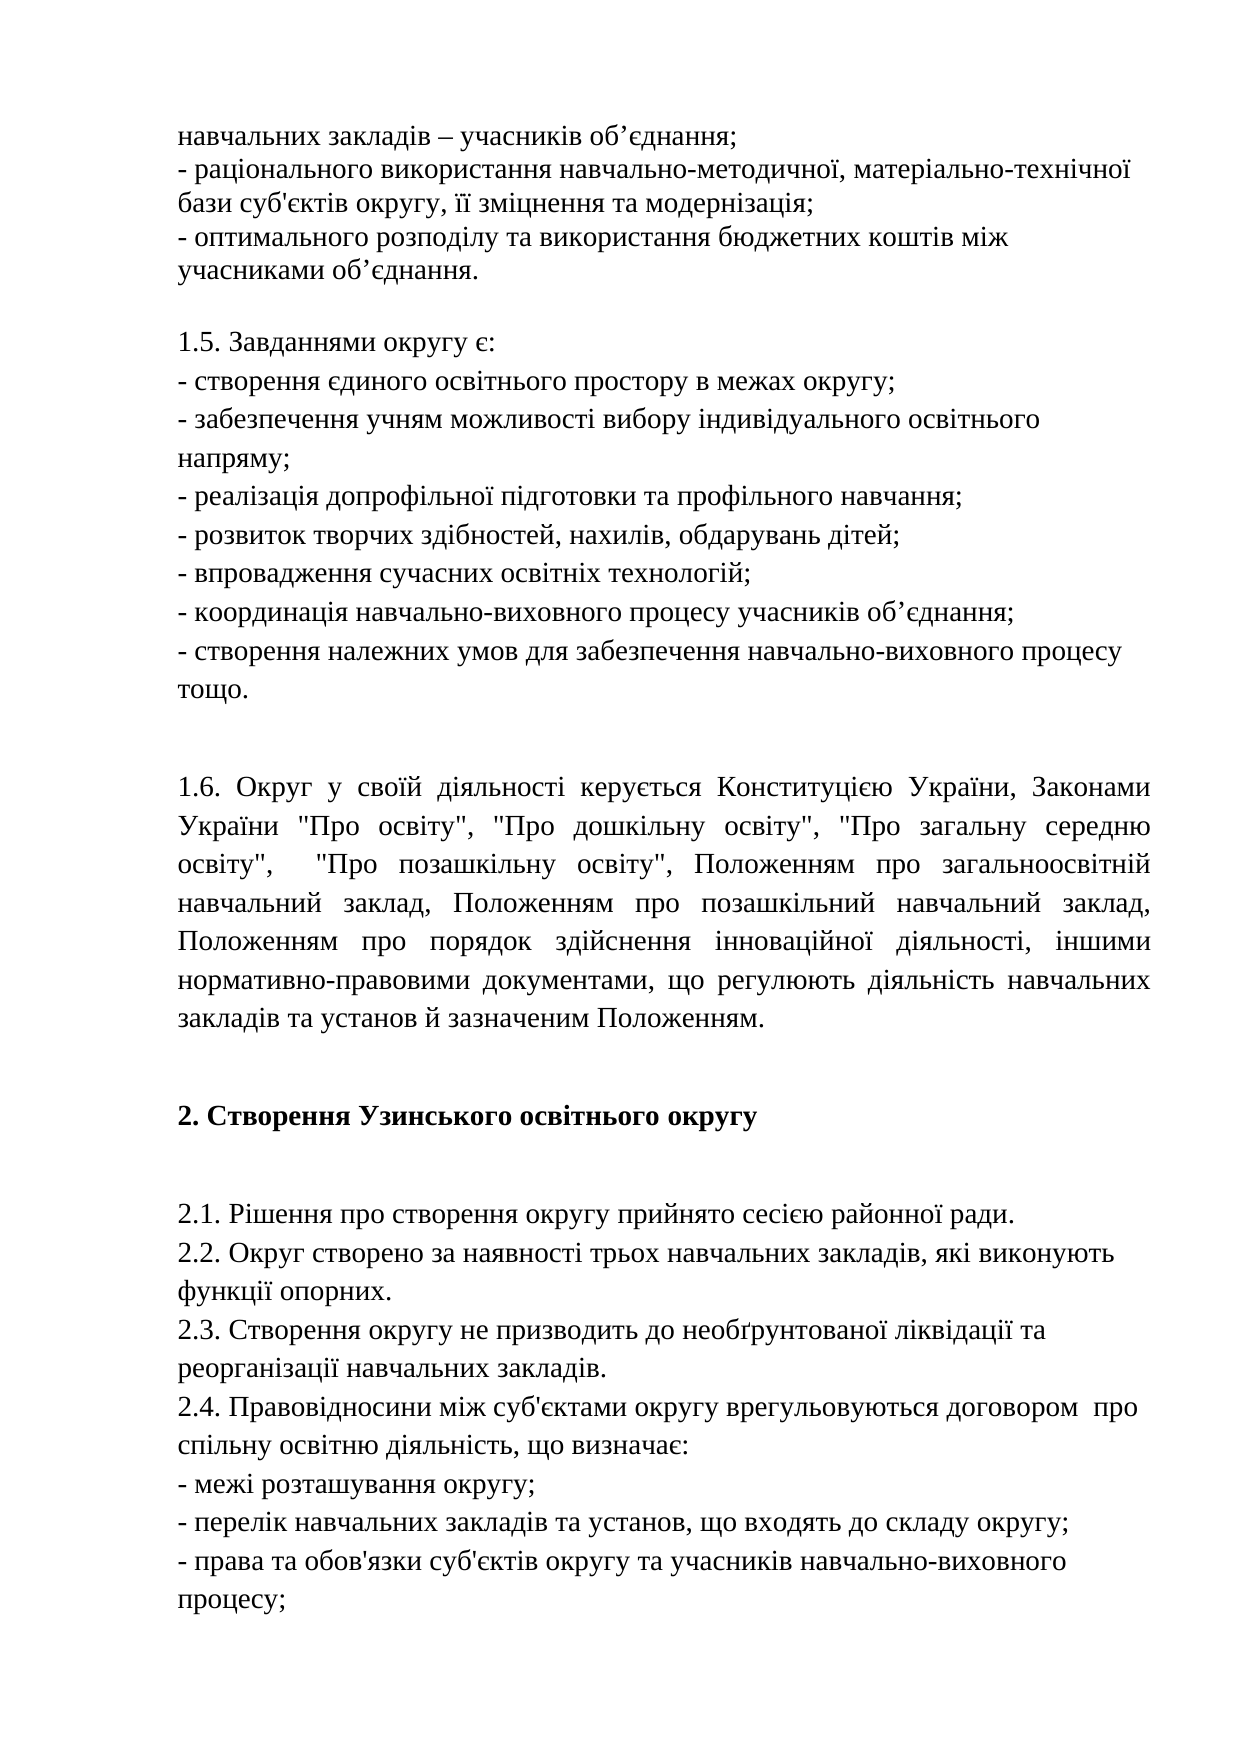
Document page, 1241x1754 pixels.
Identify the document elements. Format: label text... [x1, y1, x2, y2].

text 1.5. Завданнями округу є: - створення єдиного освітнього простору в межах округу; - забезпечення учням можливості вибору індивідуального освітнього напряму; - реалізація допрофільної підготовки та профільного навчання; - розвиток творчих здібностей, нахилів, обдарувань дітей; - впровадження сучасних освітніх технологій; - координація навчально-виховного процесу учасників об’єднання; - створення належних умов для забезпечення навчально-виховного процесу тощо. [177, 286, 1152, 705]
text 1.6. Округ у своїй діяльності керується Конституцією України, Законами України "Про освіту", "Про дошкільну освіту", "Про загальну середню освіту", "Про позашкільну освіту", Положенням про загальноосвітній навчальний заклад, Положенням про позашкільний навчальний заклад, Положенням про порядок здійснення інноваційної діяльності, іншими нормативно-правовими документами, що регулюють діяльність навчальних закладів та установ й зазначеним Положенням. [177, 731, 1152, 1034]
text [177, 1158, 1152, 1615]
text навчальних закладів – учасників об’єднання; - раціонального використання навчально-методичної, матеріально-технічної бази суб'єктів округу, її зміцнення та модернізація; - оптимального розподілу та використання бюджетних коштів між учасниками об’єднання. [177, 118, 1152, 286]
text 2. Створення Узинського освітнього округу [177, 1060, 1152, 1132]
